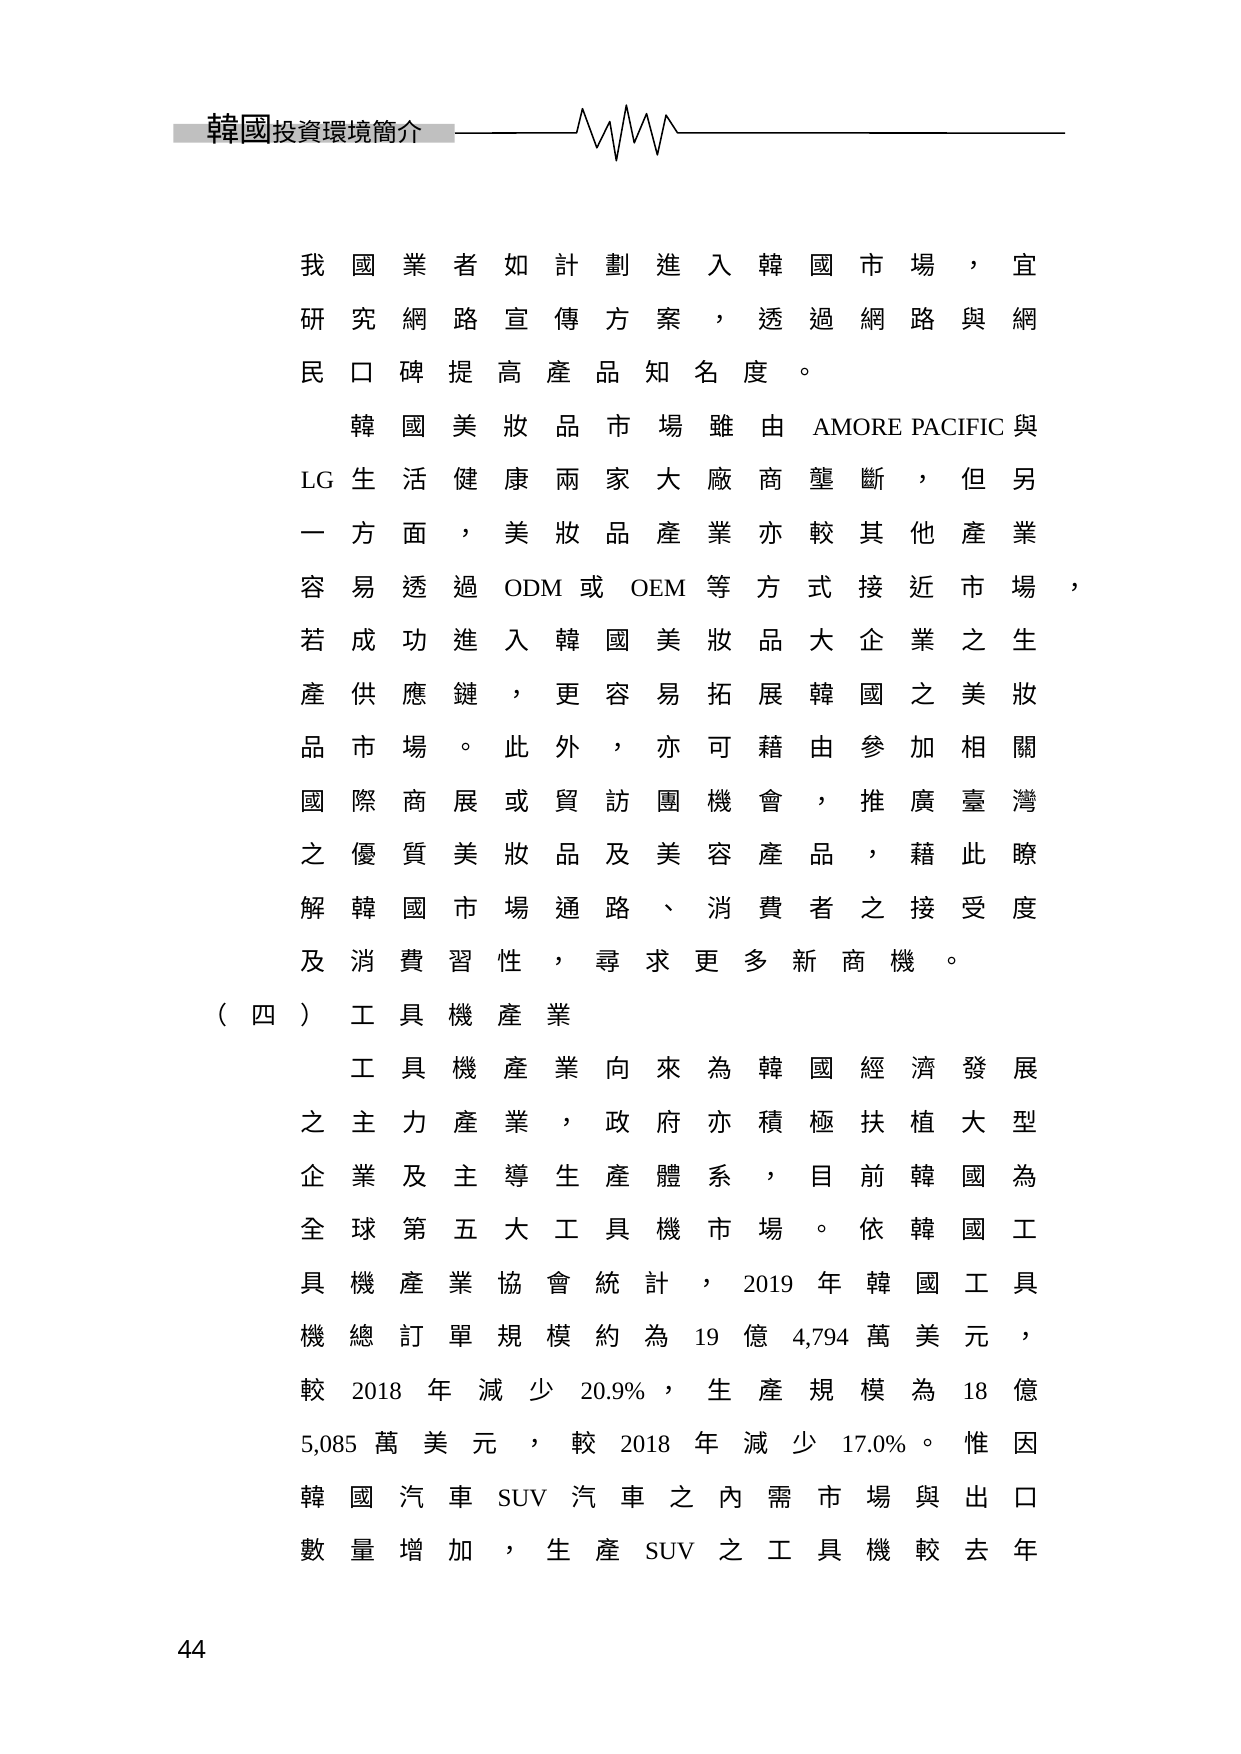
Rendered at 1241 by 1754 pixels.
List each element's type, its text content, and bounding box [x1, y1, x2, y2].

text （四）工具機產業 [202, 987, 1063, 1040]
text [276, 1040, 1063, 1576]
text 韓國美妝品市場雖由AMORE PACIFIC與LG生活健康兩家大廠商壟斷，但另一方面，美妝品產業亦較其他產業容易透過ODM或OEM等方式接近市場，若成功進入韓國美妝品大企業之生產供應鏈，更容易拓展韓國之美妝品市場。此外，亦可藉由參加相關國際商展或貿訪團機會，推廣臺灣之優質美妝品及美容產品，藉此瞭解韓國市場通路、消費者之接受度及消費習性，尋求更多新商機。 [276, 398, 1063, 987]
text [276, 237, 1063, 398]
